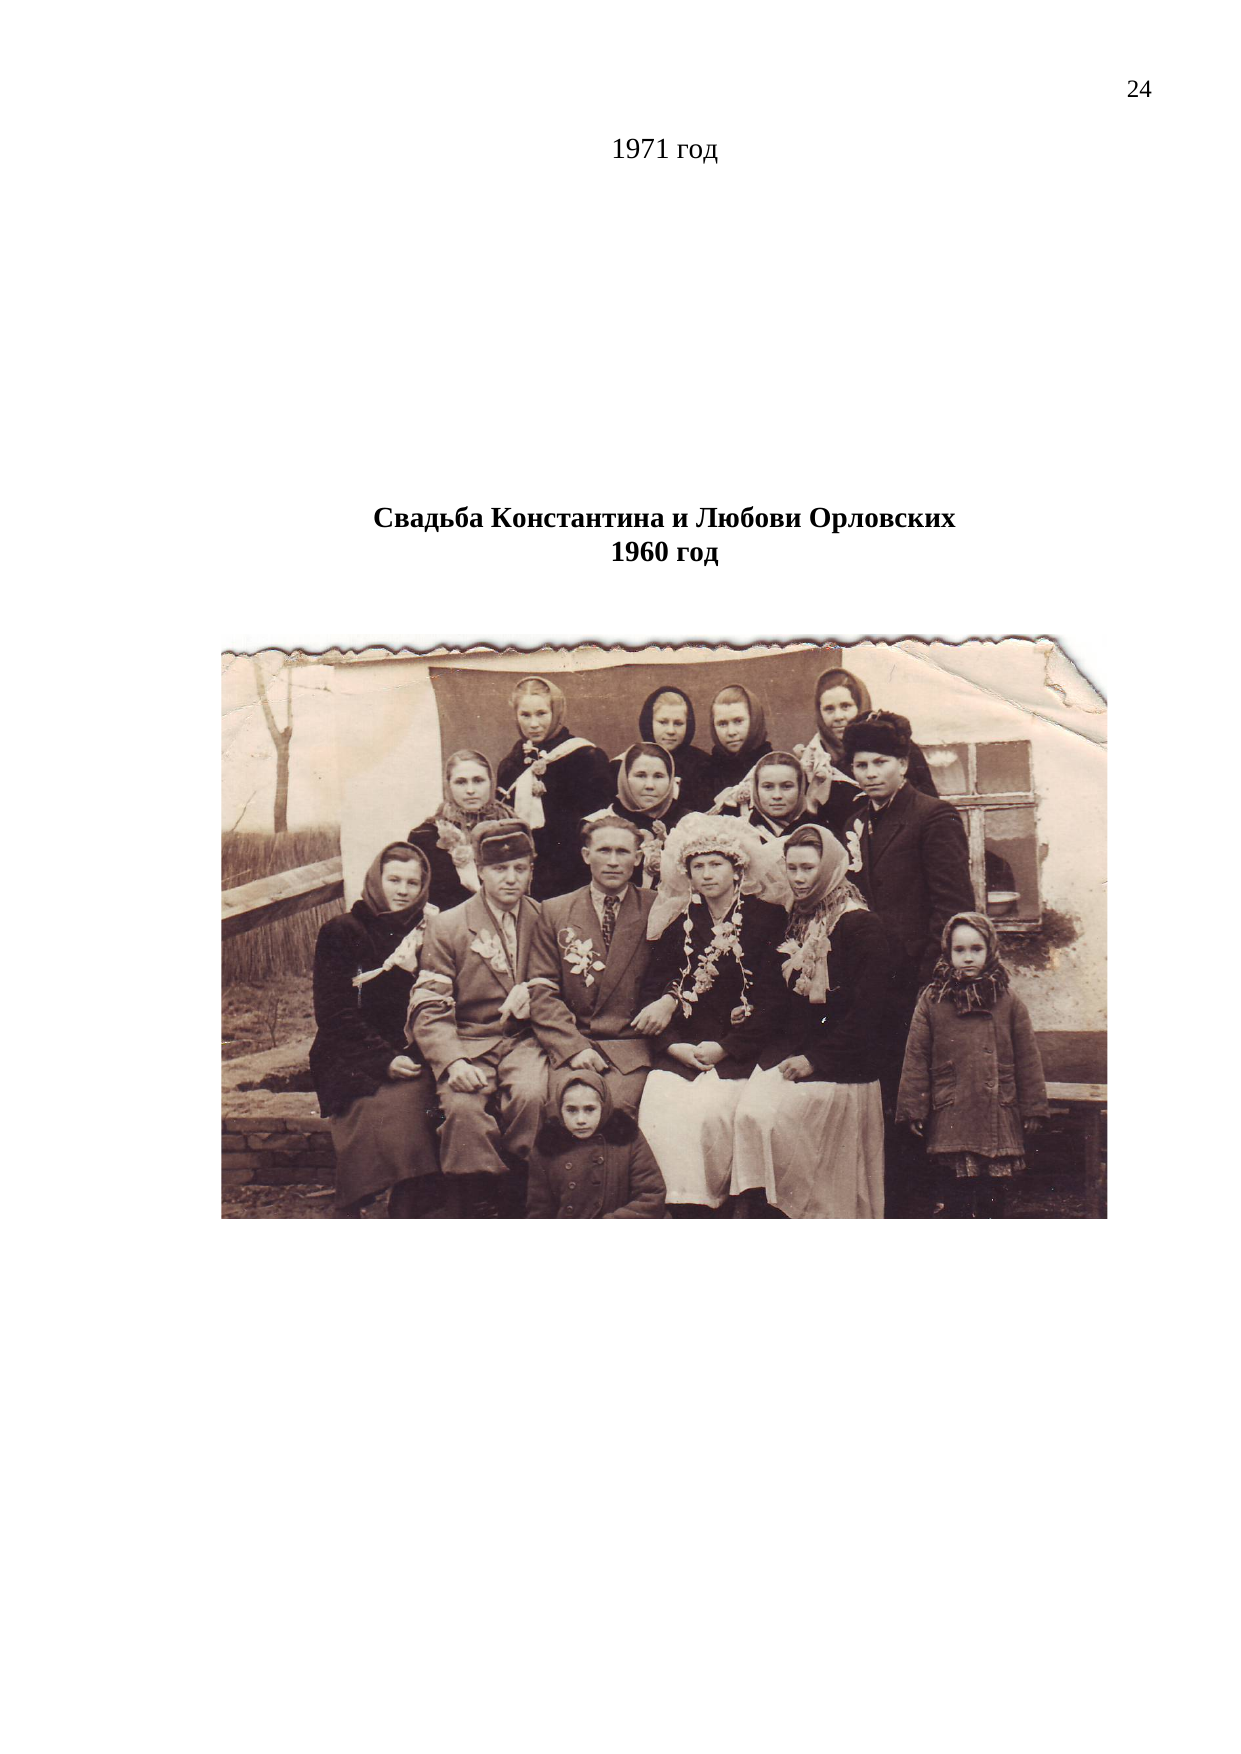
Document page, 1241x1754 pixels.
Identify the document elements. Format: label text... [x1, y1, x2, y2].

text 1971 год [177, 131, 1152, 165]
picture [221, 634, 1108, 1219]
text 1960 год [177, 534, 1152, 567]
text Свадьба Константина и Любови Орловских [177, 500, 1152, 534]
